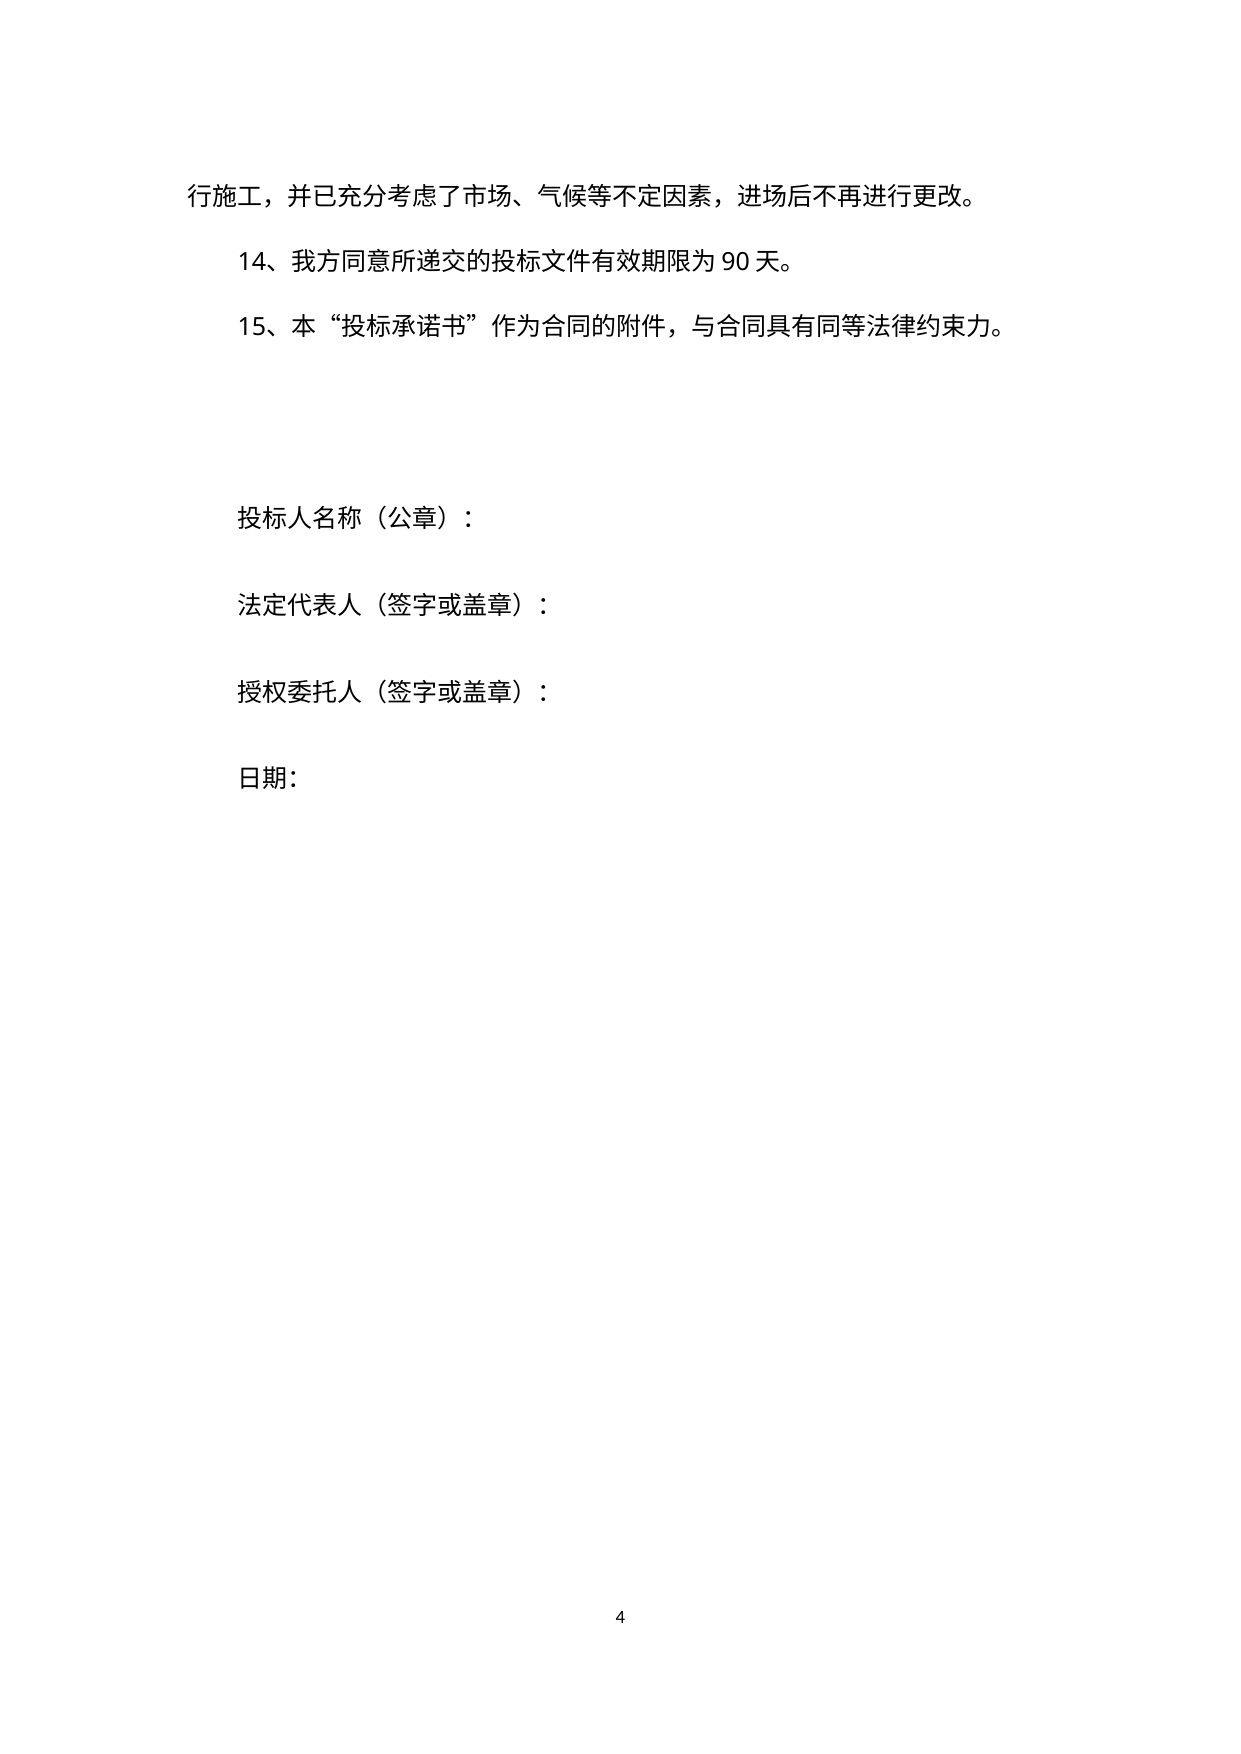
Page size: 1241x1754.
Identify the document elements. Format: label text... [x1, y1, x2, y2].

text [187, 162, 1053, 227]
text 15、本“投标承诺书”作为合同的附件，与合同具有同等法律约束力。 [187, 292, 1053, 357]
text 授权委托人（签字或盖章）： [187, 658, 1053, 723]
text 投标人名称（公章）： [187, 484, 1053, 549]
text 法定代表人（签字或盖章）： [187, 571, 1053, 636]
text 日期： [187, 744, 1053, 809]
text 14、我方同意所递交的投标文件有效期限为90天。 [187, 227, 1053, 292]
